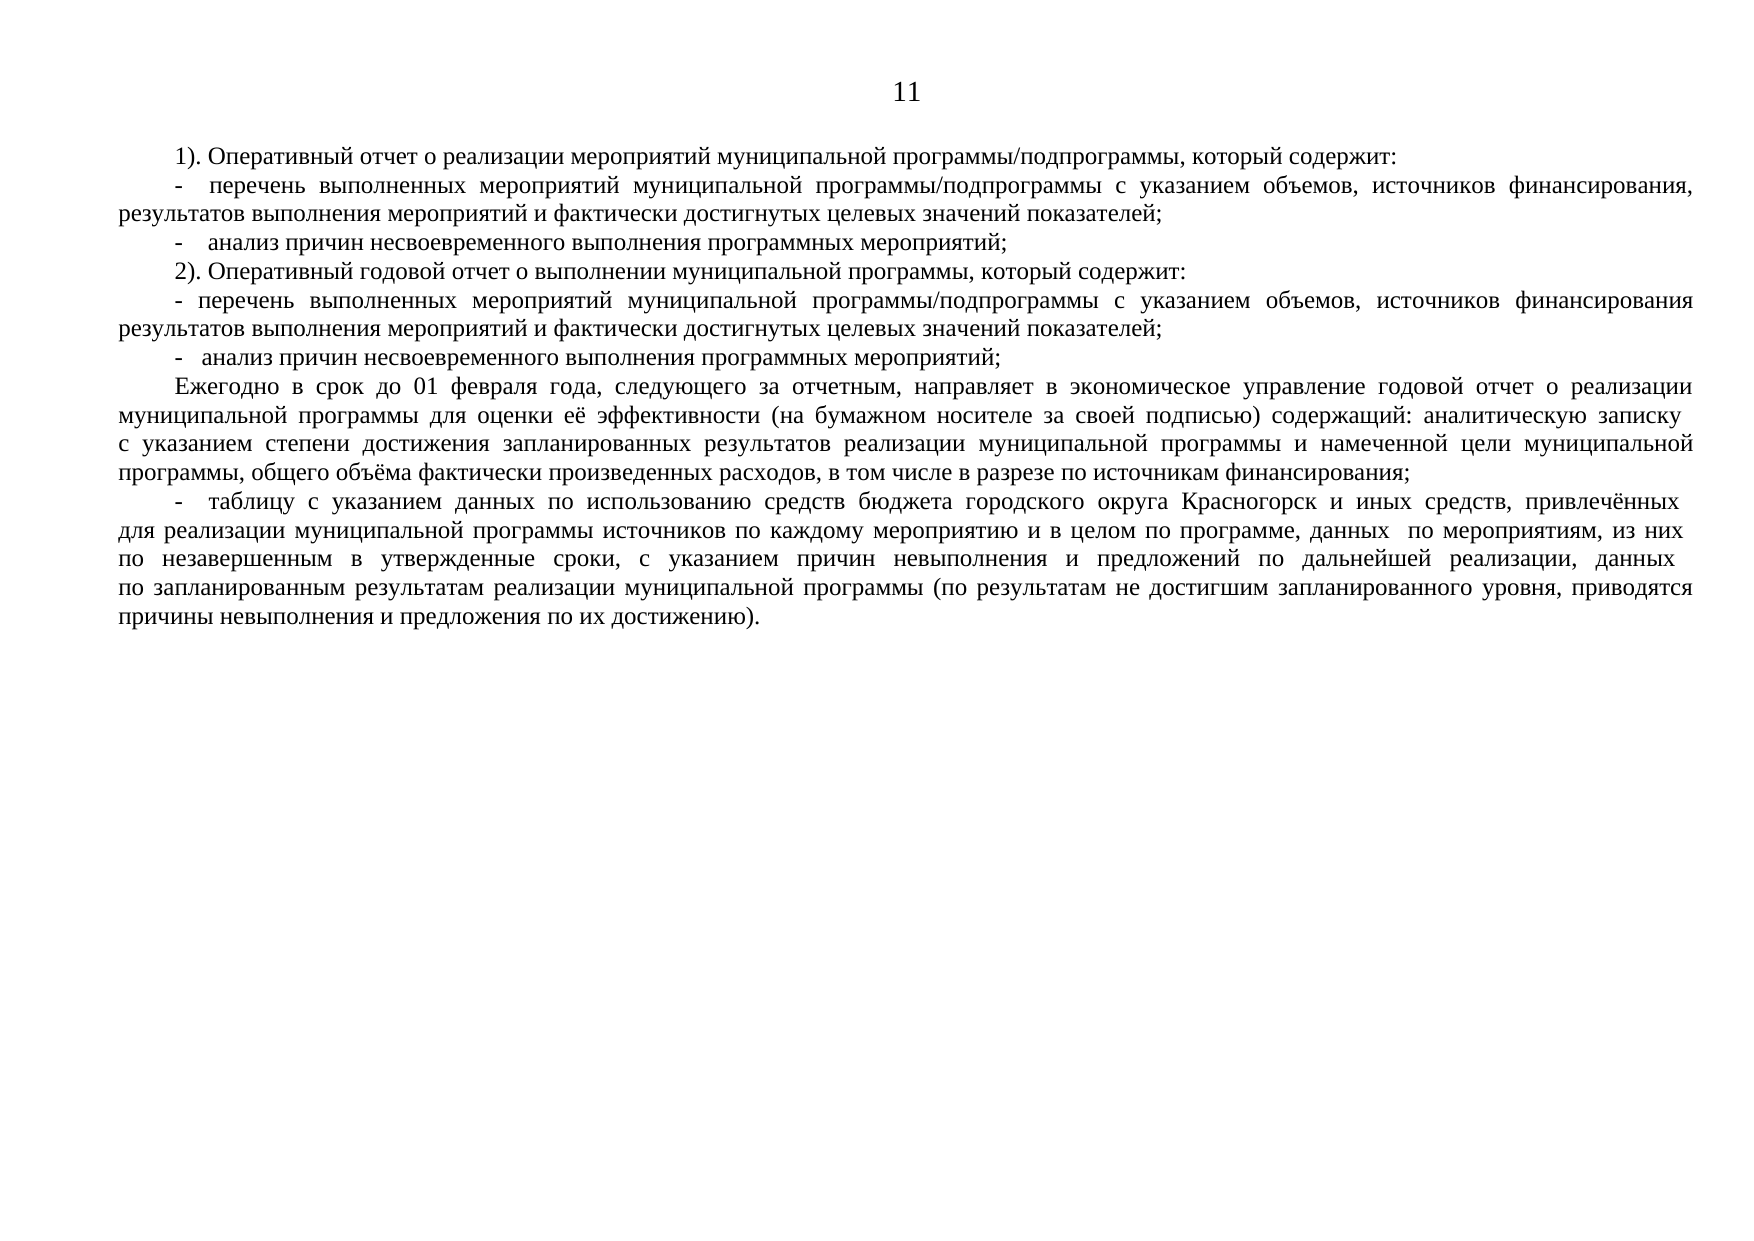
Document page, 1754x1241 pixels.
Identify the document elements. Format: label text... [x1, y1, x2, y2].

text - анализ причин несвоевременного выполнения программных мероприятий; [118, 227, 1695, 256]
text - таблицу с указанием данных по использованию средств бюджета городского округа Красногорск и иных средств, привлечённых для реализации муниципальной программы источников по каждому мероприятию и в целом по программе, данных по мероприятиям, из них по незавершенным в утвержденные сроки, с указанием причин невыполнения и предложений по дальнейшей реализации, данных по запланированным результатам реализации муниципальной программы (по результатам не достигшим запланированного уровня, приводятся причины невыполнения и предложения по их достижению). [118, 486, 1695, 630]
text Ежегодно в срок до 01 февраля года, следующего за отчетным, направляет в экономическое управление годовой отчет о реализации муниципальной программы для оценки её эффективности (на бумажном носителе за своей подписью) содержащий: аналитическую записку с указанием степени достижения запланированных результатов реализации муниципальной программы и намеченной цели муниципальной программы, общего объёма фактически произведенных расходов, в том числе в разрезе по источникам финансирования; [118, 371, 1695, 486]
text 2). Оперативный годовой отчет о выполнении муниципальной программы, который содержит: [118, 256, 1695, 285]
text - перечень выполненных мероприятий муниципальной программы/подпрограммы с указанием объемов, источников финансирования, результатов выполнения мероприятий и фактически достигнутых целевых значений показателей; [118, 170, 1695, 227]
text 1). Оперативный отчет о реализации мероприятий муниципальной программы/подпрограммы, который содержит: [118, 141, 1695, 170]
text - перечень выполненных мероприятий муниципальной программы/подпрограммы с указанием объемов, источников финансирования результатов выполнения мероприятий и фактически достигнутых целевых значений показателей; [118, 285, 1695, 342]
text - анализ причин несвоевременного выполнения программных мероприятий; [118, 342, 1695, 371]
